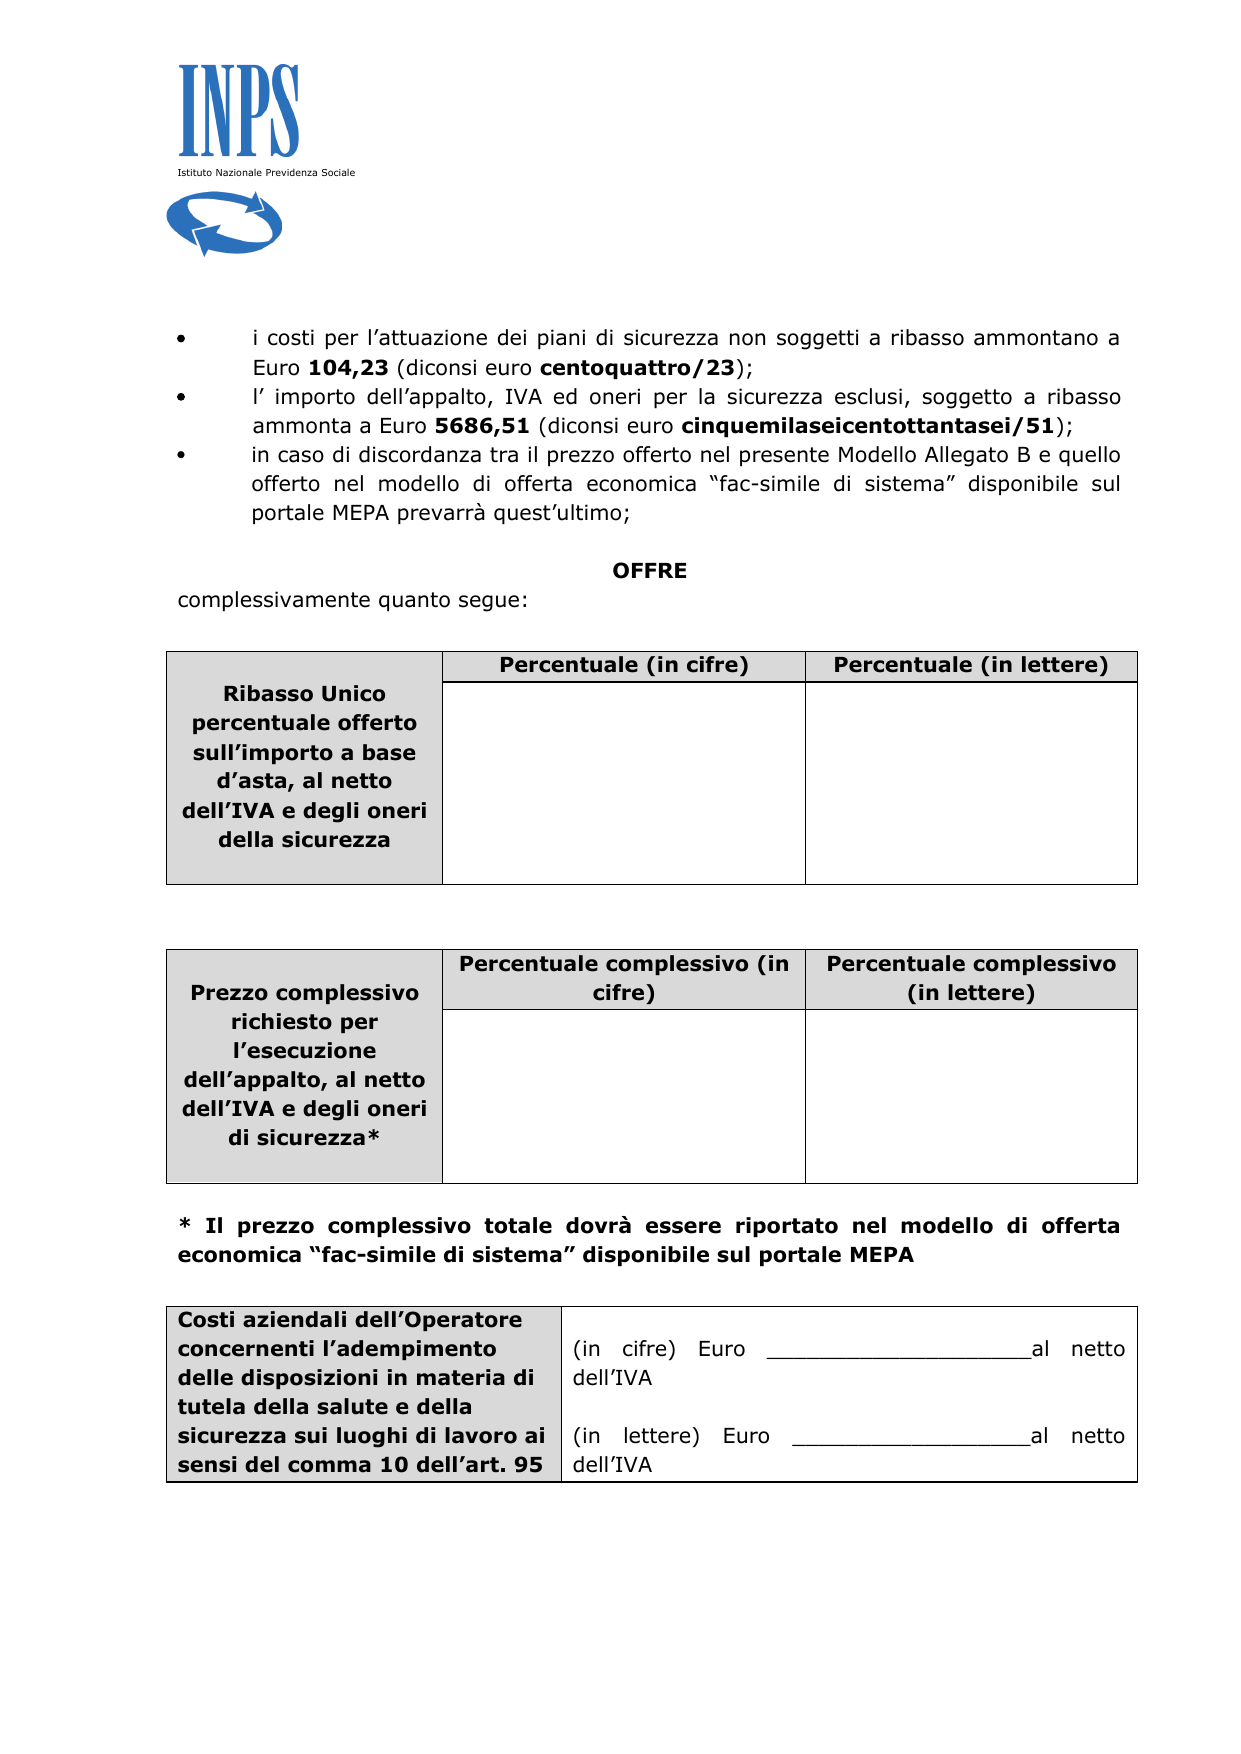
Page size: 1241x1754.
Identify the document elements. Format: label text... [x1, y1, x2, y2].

text * Il prezzo complessivo totale dovrà essere riportato nel modello di offerta economica “fac-simile di sistema” disponibile sul portale MEPA [177, 1212, 1122, 1267]
table_header Ribasso Unico percentuale offerto sull’importo a base d’asta, al netto dell’IVA e degli oneri della sicurezza [167, 652, 442, 884]
table_header Percentuale (in lettere) [806, 652, 1137, 681]
table_cell [806, 1010, 1137, 1182]
picture [166, 63, 299, 157]
table_cell [443, 683, 805, 884]
text OFFRE [177, 558, 1122, 583]
table_header Percentuale (in cifre) [443, 652, 805, 681]
text complessivamente quanto segue: [177, 587, 1122, 612]
table_header (in cifre) Euro ____________________al netto dell’IVA (in lettere) Euro __________________al netto dell’IVA [562, 1307, 1137, 1481]
table_cell [806, 683, 1137, 884]
list l’ importo dell’appalto, IVA ed oneri per la sicurezza esclusi, soggetto a ribasso ammonta a Euro 5686,51 (diconsi euro cinquemilaseicentottantasei/51); [177, 383, 1122, 438]
list i costi per l’attuazione dei piani di sicurezza non soggetti a ribasso ammontano a Euro 104,23 (diconsi euro centoquattro/23); [177, 325, 1122, 379]
table_header Percentuale complessivo (in cifre) [443, 950, 805, 1009]
list in caso di discordanza tra il prezzo offerto nel presente Modello Allegato B e quello offerto nel modello di offerta economica “fac-simile di sistema” disponibile sul portale MEPA prevarrà quest’ultimo; [177, 441, 1122, 525]
table_header Prezzo complessivo richiesto per l’esecuzione dell’appalto, al netto dell’IVA e degli oneri di sicurezza* [167, 950, 442, 1182]
picture [166, 191, 282, 257]
table_header Percentuale complessivo (in lettere) [806, 950, 1137, 1009]
table_cell [443, 1010, 805, 1182]
